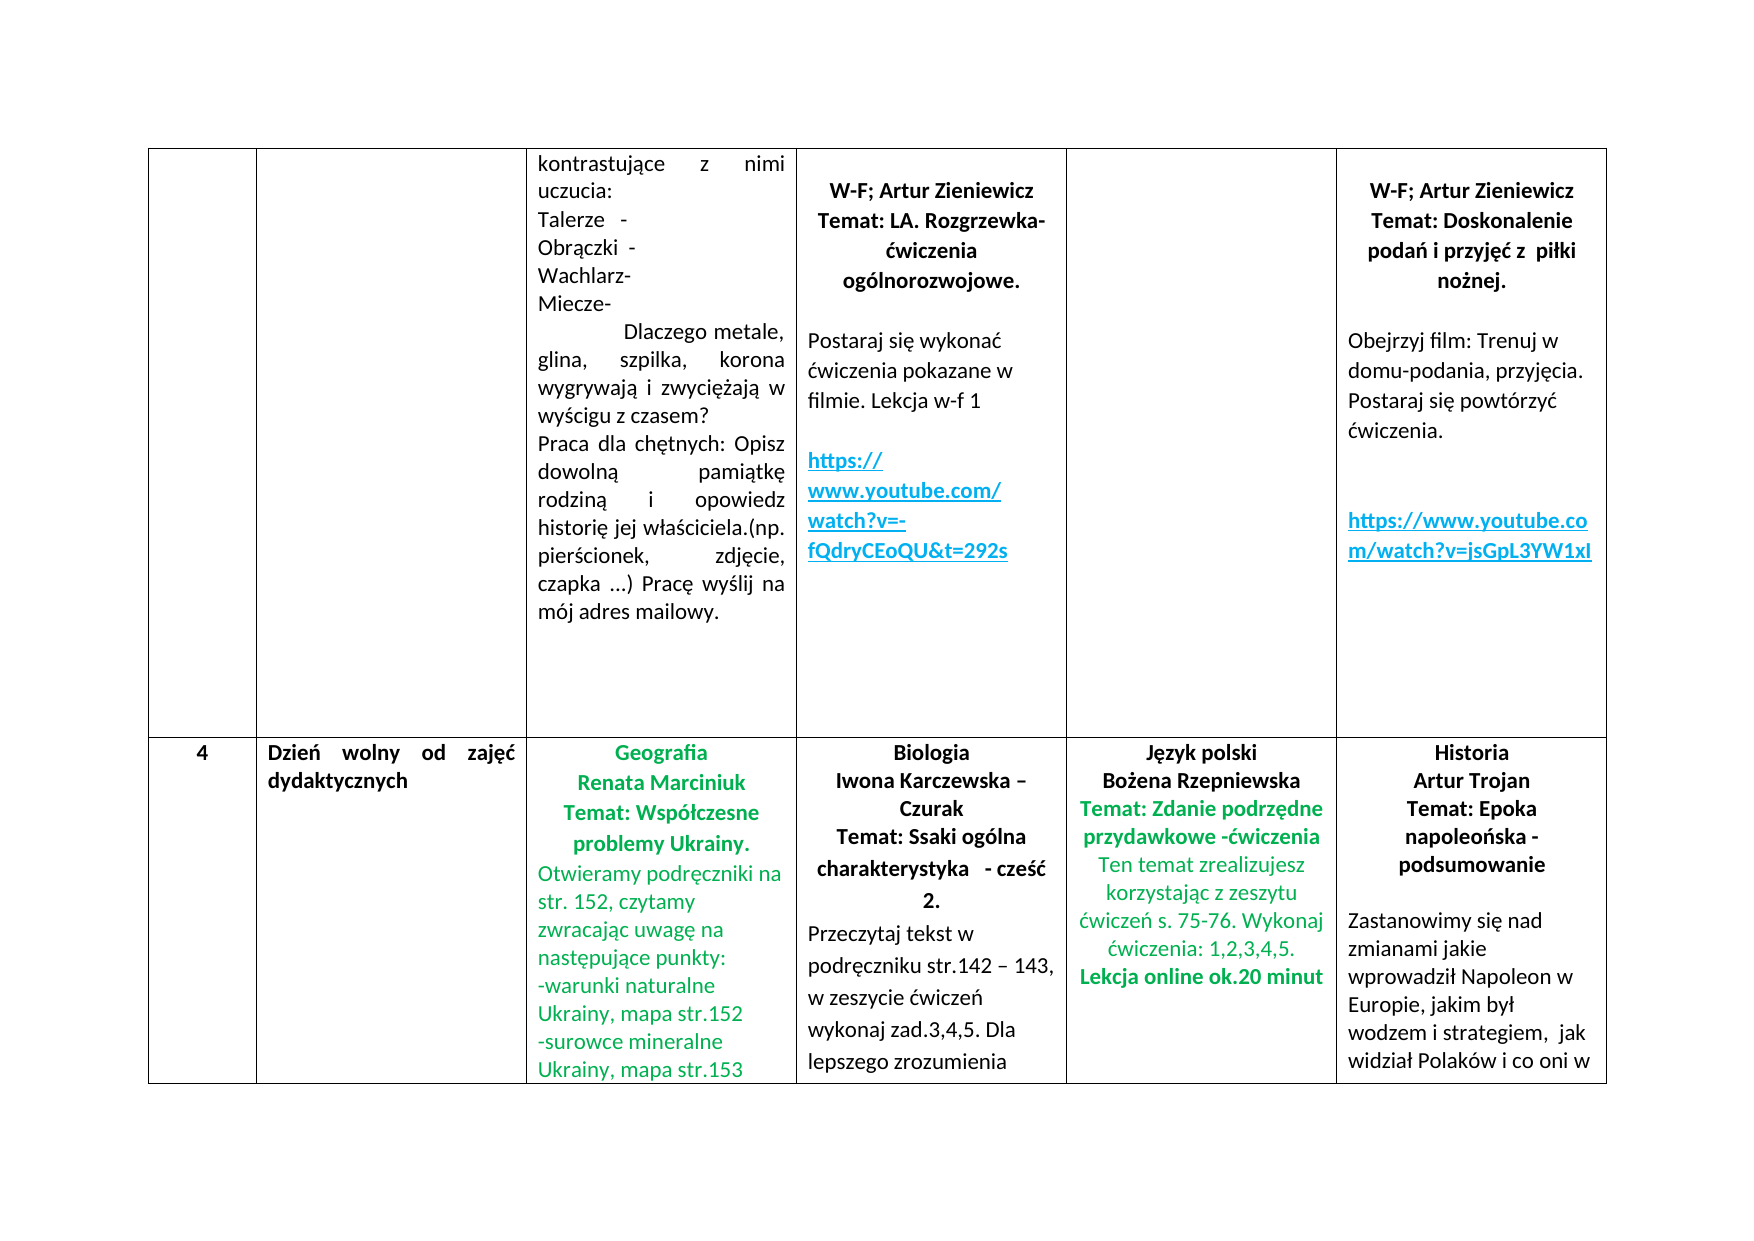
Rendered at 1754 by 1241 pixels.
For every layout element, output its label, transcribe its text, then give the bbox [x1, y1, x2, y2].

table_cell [797, 149, 1066, 737]
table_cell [257, 149, 526, 737]
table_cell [527, 738, 796, 1083]
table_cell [1337, 149, 1606, 737]
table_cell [527, 149, 796, 737]
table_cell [1337, 738, 1606, 1083]
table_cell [1067, 149, 1336, 737]
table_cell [257, 738, 526, 1083]
table_cell 3 [149, 149, 256, 737]
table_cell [1067, 738, 1336, 1083]
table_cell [797, 738, 1066, 1083]
table_cell 4 [149, 738, 256, 1083]
